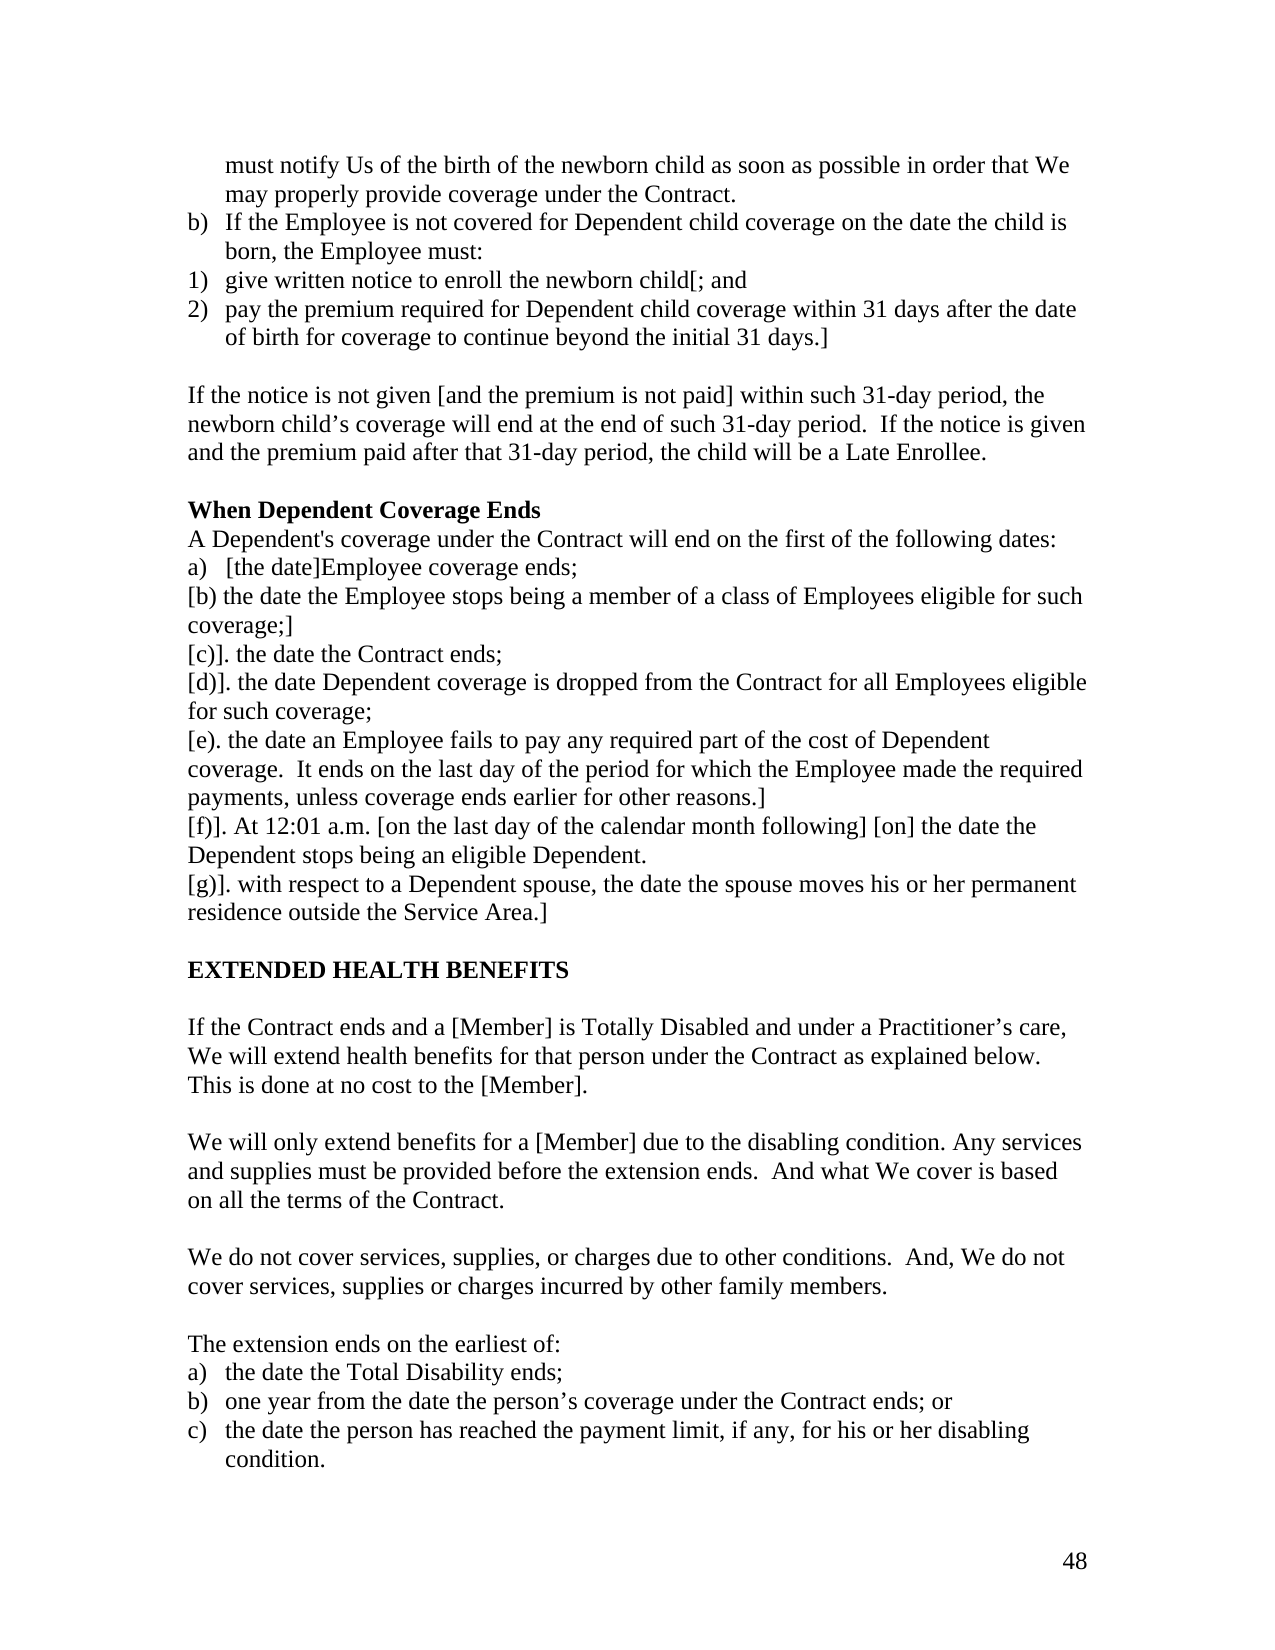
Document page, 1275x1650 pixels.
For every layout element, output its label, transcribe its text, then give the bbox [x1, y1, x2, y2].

list the date the person has reached the payment limit, if any, for his or her disabling condition. [187, 1415, 1087, 1472]
text If the Contract ends and a [Member] is Totally Disabled and under a Practitioner’s care, We will extend health benefits for that person under the Contract as explained below. This is done at no cost to the [Member]. [187, 1012, 1087, 1099]
text When Dependent Coverage Ends [187, 495, 1087, 524]
text The extension ends on the earliest of: [187, 1329, 1087, 1357]
list one year from the date the person’s coverage under the Contract ends; or [187, 1386, 1087, 1415]
text [b) the date the Employee stops being a member of a class of Employees eligible for such coverage;] [187, 581, 1087, 639]
text [d)]. the date Dependent coverage is dropped from the Contract for all Employees eligible for such coverage; [187, 667, 1087, 725]
text [c)]. the date the Contract ends; [187, 639, 1087, 667]
list If the Employee is not covered for Dependent child coverage on the date the child is born, the Employee must: [187, 207, 1087, 265]
text EXTENDED HEALTH BENEFITS [187, 955, 1087, 984]
text If the notice is not given [and the premium is not paid] within such 31-day period, the newborn child’s coverage will end at the end of such 31-day period. If the notice is given and the premium paid after that 31-day period, the child will be a Late Enrollee. [187, 380, 1087, 466]
list give written notice to enroll the newborn child[; and [187, 265, 1087, 294]
list pay the premium required for Dependent child coverage within 31 days after the date of birth for coverage to continue beyond the initial 31 days.] [187, 294, 1087, 351]
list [187, 150, 1087, 207]
text a) [the date]Employee coverage ends; [187, 552, 1087, 581]
text [f)]. At 12:01 a.m. [on the last day of the calendar month following] [on] the date the Dependent stops being an eligible Dependent. [187, 811, 1087, 869]
text [g)]. with respect to a Dependent spouse, the date the spouse moves his or her permanent residence outside the Service Area.] [187, 869, 1087, 926]
text We do not cover services, supplies, or charges due to other conditions. And, We do not cover services, supplies or charges incurred by other family members. [187, 1242, 1087, 1300]
text We will only extend benefits for a [Member] due to the disabling condition. Any services and supplies must be provided before the extension ends. And what We cover is based on all the terms of the Contract. [187, 1127, 1087, 1214]
text A Dependent's coverage under the Contract will end on the first of the following dates: [187, 524, 1087, 552]
text [e). the date an Employee fails to pay any required part of the cost of Dependent coverage. It ends on the last day of the period for which the Employee made the required payments, unless coverage ends earlier for other reasons.] [187, 725, 1087, 811]
list the date the Total Disability ends; [187, 1357, 1087, 1386]
